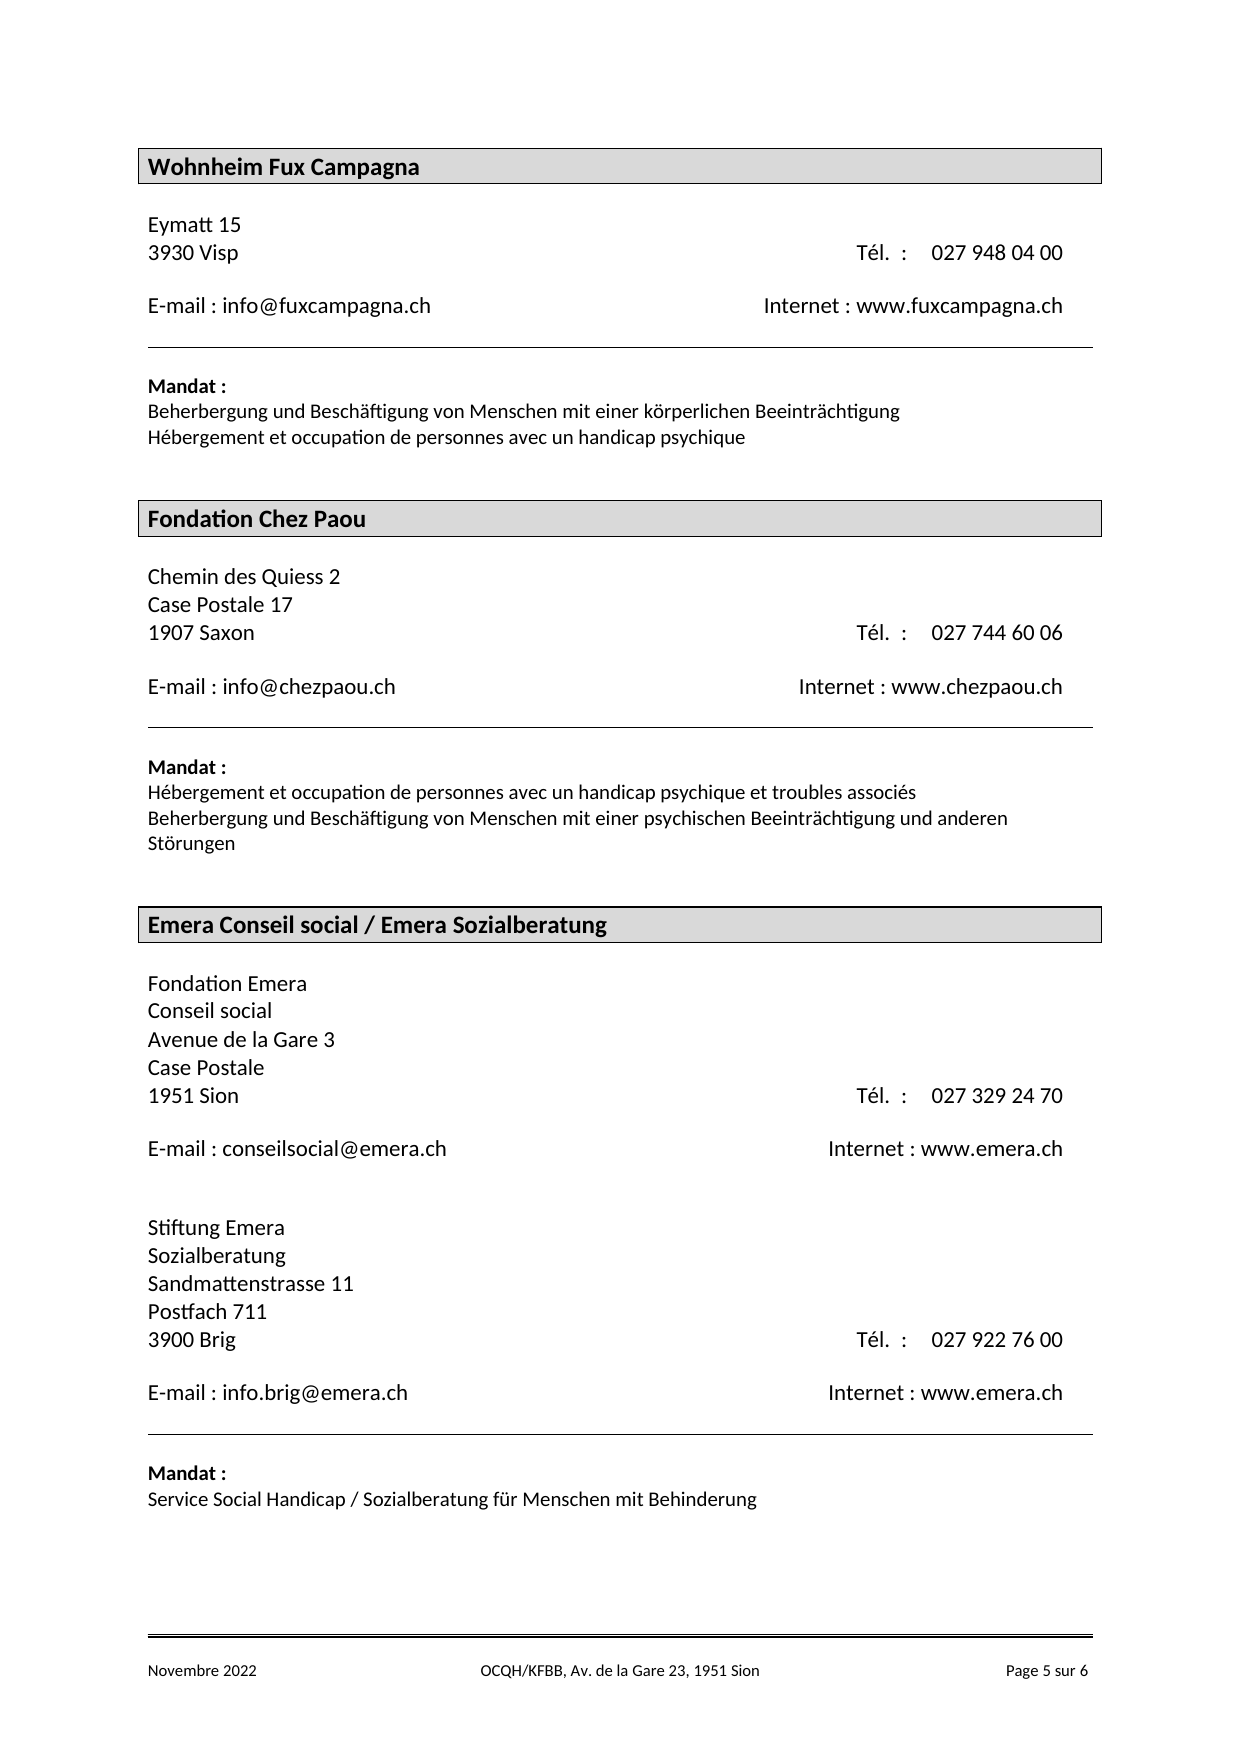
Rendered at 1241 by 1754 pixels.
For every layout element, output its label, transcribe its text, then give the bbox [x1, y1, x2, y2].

text Emera Conseil social / Emera Sozialberatung [139, 908, 1101, 942]
text Mandat : [148, 1461, 1093, 1486]
text 1951 Sion Tél. : 027 329 24 70 [148, 1081, 1093, 1109]
text 3900 Brig Tél. : 027 922 76 00 [148, 1325, 1093, 1353]
text Avenue de la Gare 3 [148, 1025, 1093, 1053]
text Wohnheim Fux Campagna [139, 149, 1101, 183]
text E-mail : info@fuxcampagna.ch Internet : www.fuxcampagna.ch [148, 291, 1093, 319]
text Beherbergung und Beschäftigung von Menschen mit einer körperlichen Beeinträchtigung [148, 399, 1093, 424]
text Hébergement et occupation de personnes avec un handicap psychique [148, 424, 1093, 449]
text Mandat : [148, 754, 1093, 779]
text Sandmattenstrasse 11 [148, 1269, 1093, 1297]
text Stiftung Emera [148, 1213, 1093, 1241]
text 1907 Saxon Tél. : 027 744 60 06 [148, 618, 1093, 647]
text Chemin des Quiess 2 [148, 562, 1093, 591]
text E-mail : info.brig@emera.ch Internet : www.emera.ch [148, 1378, 1093, 1407]
text Fondation Emera [148, 969, 1093, 997]
text E-mail : info@chezpaou.ch Internet : www.chezpaou.ch [148, 672, 1093, 700]
text Case Postale 17 [148, 591, 1093, 618]
text Service Social Handicap / Sozialberatung für Menschen mit Behinderung [148, 1486, 1093, 1511]
text Hébergement et occupation de personnes avec un handicap psychique et troubles associés [148, 779, 1093, 805]
text Fondation Chez Paou [139, 501, 1101, 536]
text Eymatt 15 [148, 210, 1093, 238]
text E-mail : conseilsocial@emera.ch Internet : www.emera.ch [148, 1134, 1093, 1162]
text Case Postale [148, 1053, 1093, 1081]
text Mandat : [148, 373, 1093, 399]
text Beherbergung und Beschäftigung von Menschen mit einer psychischen Beeinträchtigung und anderen Störungen [148, 805, 1093, 856]
text Postfach 711 [148, 1297, 1093, 1325]
text 3930 Visp Tél. : 027 948 04 00 [148, 238, 1093, 266]
text Conseil social [148, 997, 1093, 1025]
text Sozialberatung [148, 1241, 1093, 1269]
